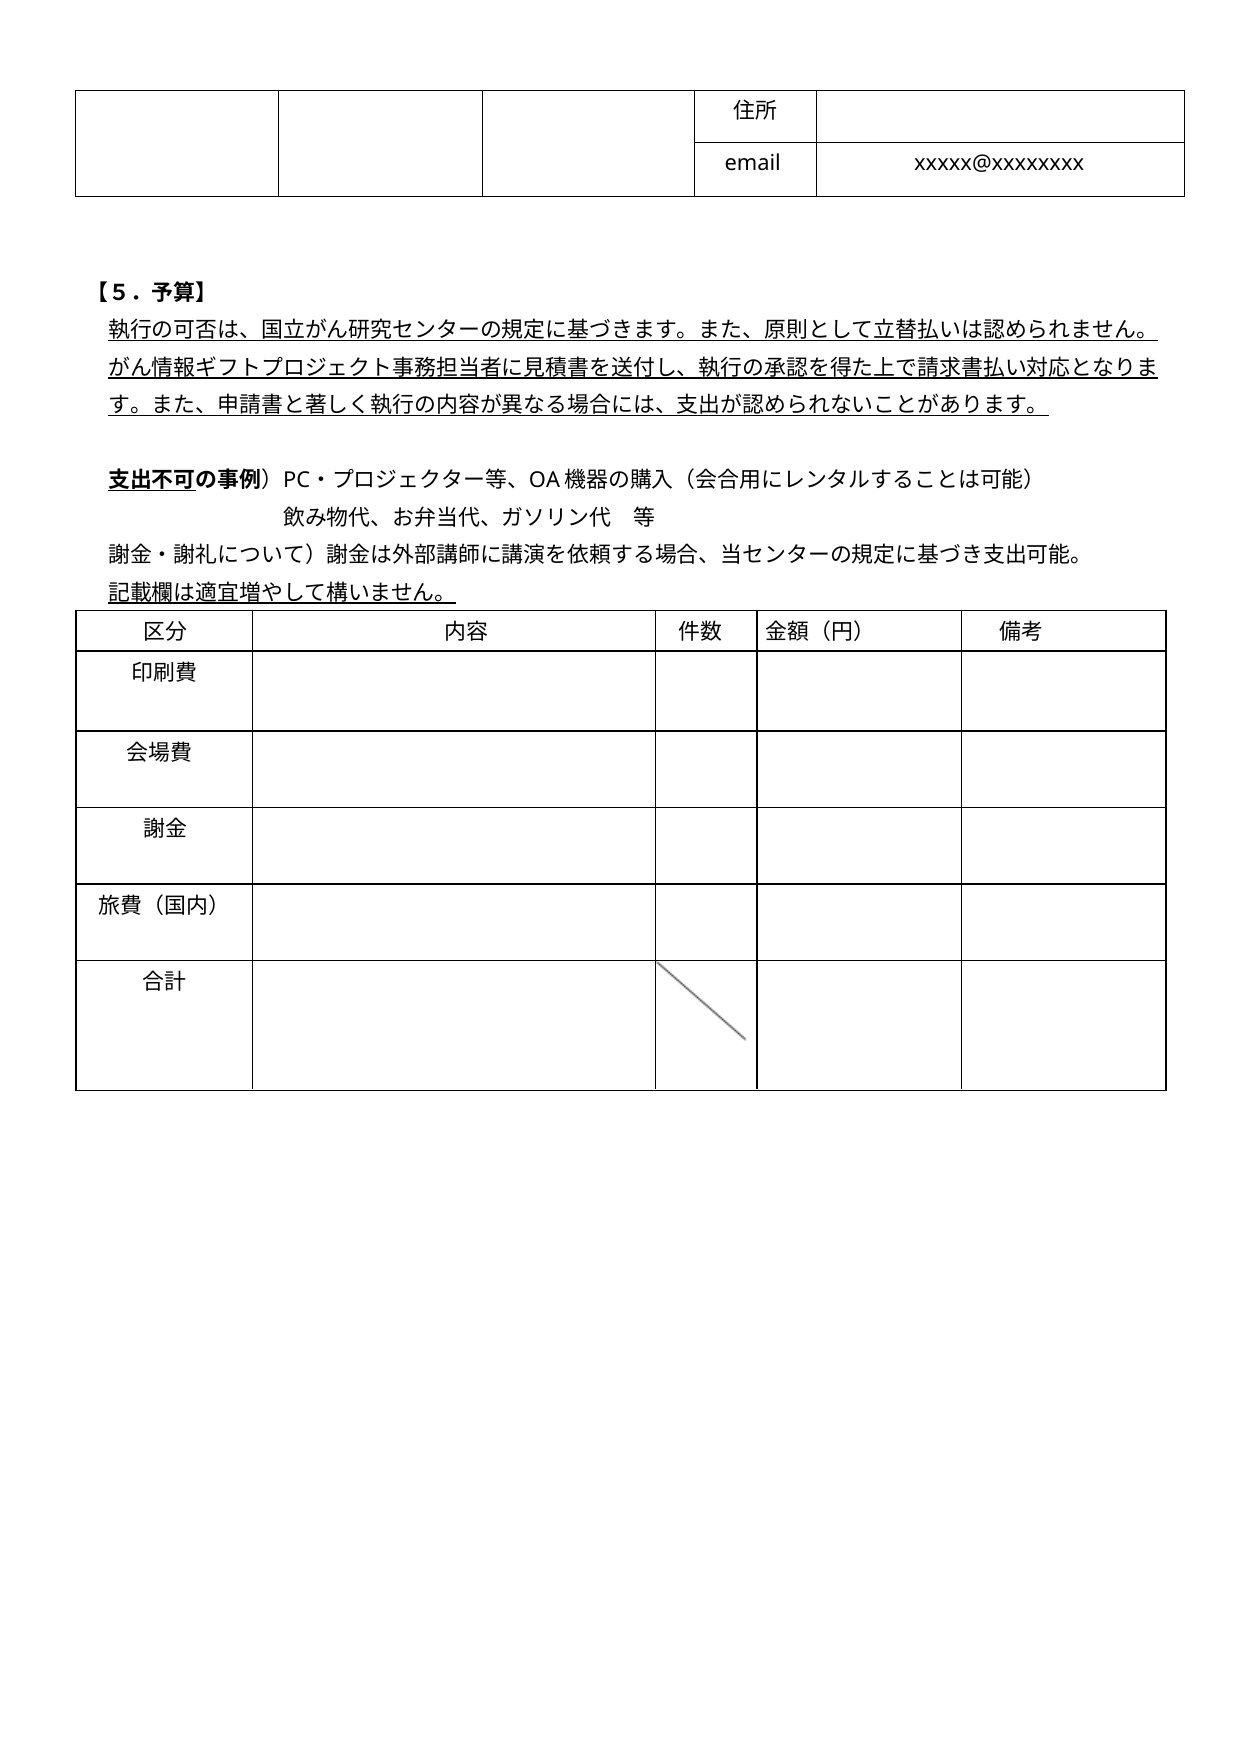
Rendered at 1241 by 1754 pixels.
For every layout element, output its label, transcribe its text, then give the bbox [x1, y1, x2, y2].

table_cell [817, 91, 1184, 142]
text 謝金・謝礼について）謝金は外部講師に講演を依頼する場合、当センターの規定に基づき支出可能。 [108, 534, 1165, 572]
table_header 件数 [656, 611, 756, 650]
table_cell [656, 961, 756, 1089]
table_cell 印刷費 [77, 652, 252, 730]
text 執行の可否は、国立がん研究センターの規定に基づきます。また、原則として立替払いは認められません。 [108, 309, 1165, 347]
table_cell [279, 91, 482, 196]
table_header 区分 [77, 611, 252, 650]
table_cell [253, 961, 655, 1089]
table_cell [758, 652, 961, 730]
table_cell [656, 732, 756, 807]
table_cell 旅費（国内） [77, 885, 252, 960]
text 【５．予算】 [86, 272, 1165, 309]
table_cell [253, 885, 655, 960]
table_cell [253, 652, 655, 730]
table_cell [76, 91, 278, 196]
table_header 内容 [253, 611, 655, 650]
table_cell [962, 961, 1165, 1089]
table_header 備考 [962, 611, 1165, 650]
text 記載欄は適宜増やして構いません。 [108, 572, 1165, 609]
table_cell [962, 885, 1165, 960]
picture [656, 961, 749, 1044]
table_cell [253, 732, 655, 807]
table_cell [253, 808, 655, 883]
table_cell [758, 961, 961, 1089]
text 飲み物代、お弁当代、ガソリン代 等 [108, 497, 1165, 534]
table_cell 謝金 [77, 808, 252, 883]
text がん情報ギフトプロジェクト事務担当者に見積書を送付し、執行の承認を得た上で請求書払い対応となります。また、申請書と著しく執行の内容が異なる場合には、支出が認められないことがあります。 [108, 347, 1165, 422]
table_cell [656, 652, 756, 730]
table_cell 住所 [695, 91, 816, 142]
table_cell email [695, 143, 816, 196]
table_cell [483, 91, 694, 196]
table_cell [962, 732, 1165, 807]
table_cell [758, 808, 961, 883]
table_cell [758, 885, 961, 960]
table_cell [962, 652, 1165, 730]
text 支出不可の事例）PC・プロジェクター等、OA機器の購入（会合用にレンタルすることは可能） [108, 459, 1165, 497]
table_cell [758, 732, 961, 807]
table_cell 会場費 [77, 732, 252, 807]
table_cell [656, 885, 756, 960]
table_header 金額（円） [758, 611, 961, 650]
table_cell [962, 808, 1165, 883]
table_cell xxxxx@xxxxxxxx [817, 143, 1184, 196]
table_cell [656, 808, 756, 883]
table_cell 合計 [77, 961, 252, 1089]
